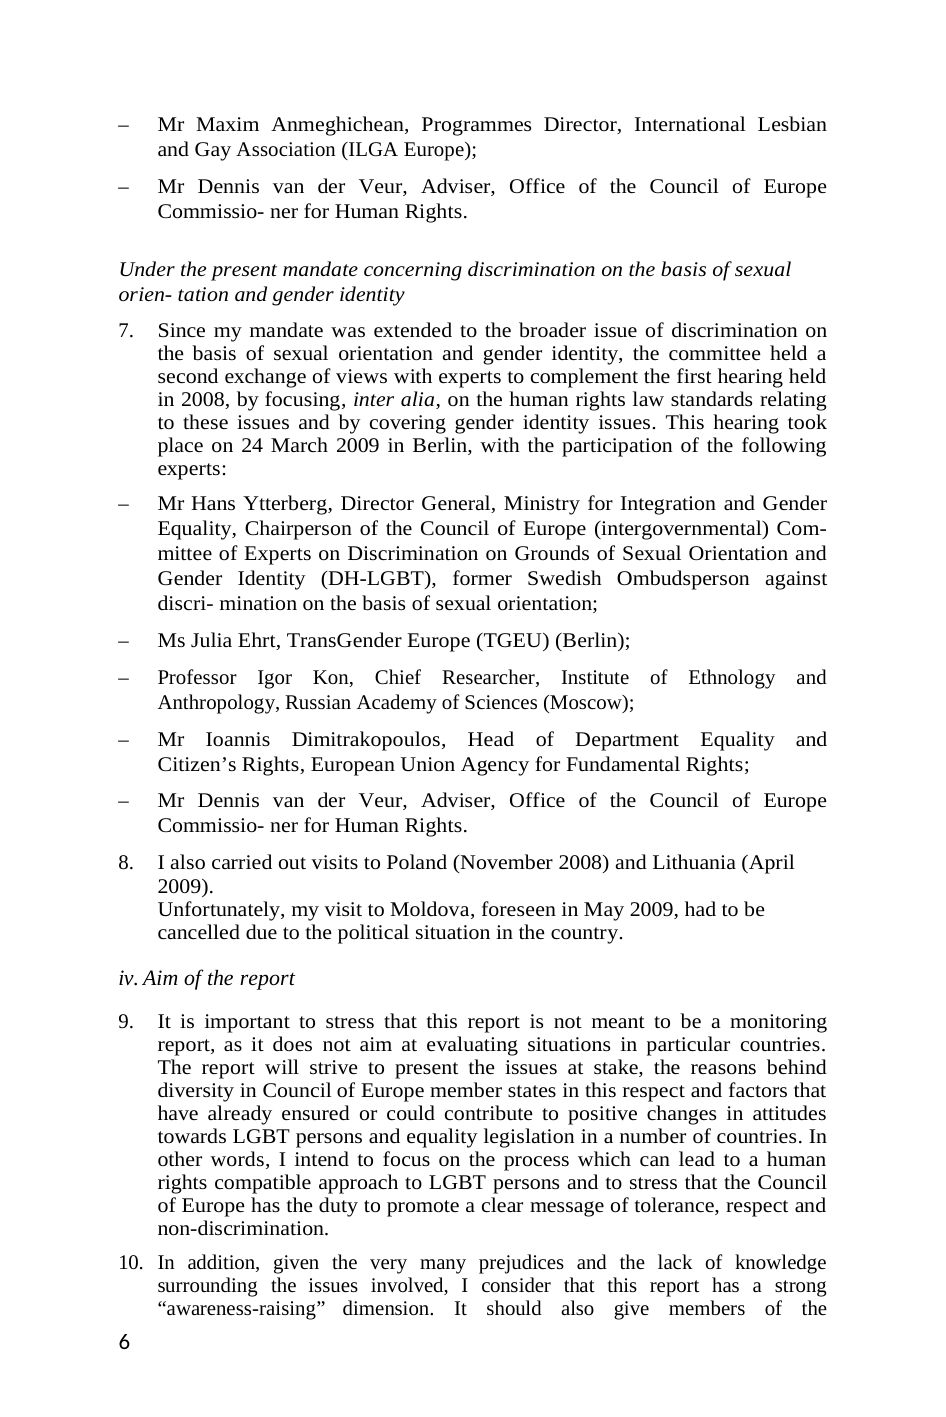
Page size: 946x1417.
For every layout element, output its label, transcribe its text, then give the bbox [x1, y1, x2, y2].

list Professor Igor Kon, Chief Researcher, Institute of Ethnology and Anthropology, Russian Academy of Sciences (Moscow); [118, 664, 827, 714]
list Mr Maxim Anmeghichean, Programmes Director, International Lesbian and Gay Association (ILGA Europe); [118, 112, 827, 161]
list Ms Julia Ehrt, TransGender Europe (TGEU) (Berlin); [118, 628, 839, 652]
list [118, 1252, 827, 1320]
list Mr Ioannis Dimitrakopoulos, Head of Department Equality and Citizen’s Rights, European Union Agency for Fundamental Rights; [118, 727, 827, 776]
list It is important to stress that this report is not meant to be a monitoring report, as it does not aim at evaluating situations in particular countries. The report will strive to present the issues at stake, the reasons behind diversity in Council of Europe member states in this respect and factors that have already ensured or could contribute to positive changes in attitudes towards LGBT persons and equality legislation in a number of countries. In other words, I intend to focus on the process which can lead to a human rights compatible approach to LGBT persons and to stress that the Council of Europe has the duty to promote a clear message of tolerance, respect and non-discrimination. [118, 1011, 827, 1240]
list I also carried out visits to Poland (November 2008) and Lithuania (April 2009). [118, 850, 839, 898]
list Mr Dennis van der Veur, Adviser, Office of the Council of Europe Commissio- ner for Human Rights. [118, 174, 827, 223]
text Unfortunately, my visit to Moldova, foreseen in May 2009, had to be cancelled due to the political situation in the country. [157, 899, 827, 944]
list Mr Dennis van der Veur, Adviser, Office of the Council of Europe Commissio- ner for Human Rights. [118, 788, 827, 837]
list Mr Hans Ytterberg, Director General, Ministry for Integration and Gender Equality, Chairperson of the Council of Europe (intergovernmental) Com- mittee of Experts on Discrimination on Grounds of Sexual Orientation and Gender Identity (DH-LGBT), former Swedish Ombudsperson against discri- mination on the basis of sexual orientation; [118, 491, 827, 615]
list Since my mandate was extended to the broader issue of discrimination on the basis of sexual orientation and gender identity, the committee held a second exchange of views with experts to complement the first hearing held in 2008, by focusing, inter alia, on the human rights law standards relating to these issues and by covering gender identity issues. This hearing took place on 24 March 2009 in Berlin, with the participation of the following experts: [118, 319, 827, 480]
text Under the present mandate concerning discrimination on the basis of sexual orien- tation and gender identity [118, 256, 827, 306]
subtitle Aim of the report [118, 965, 839, 990]
